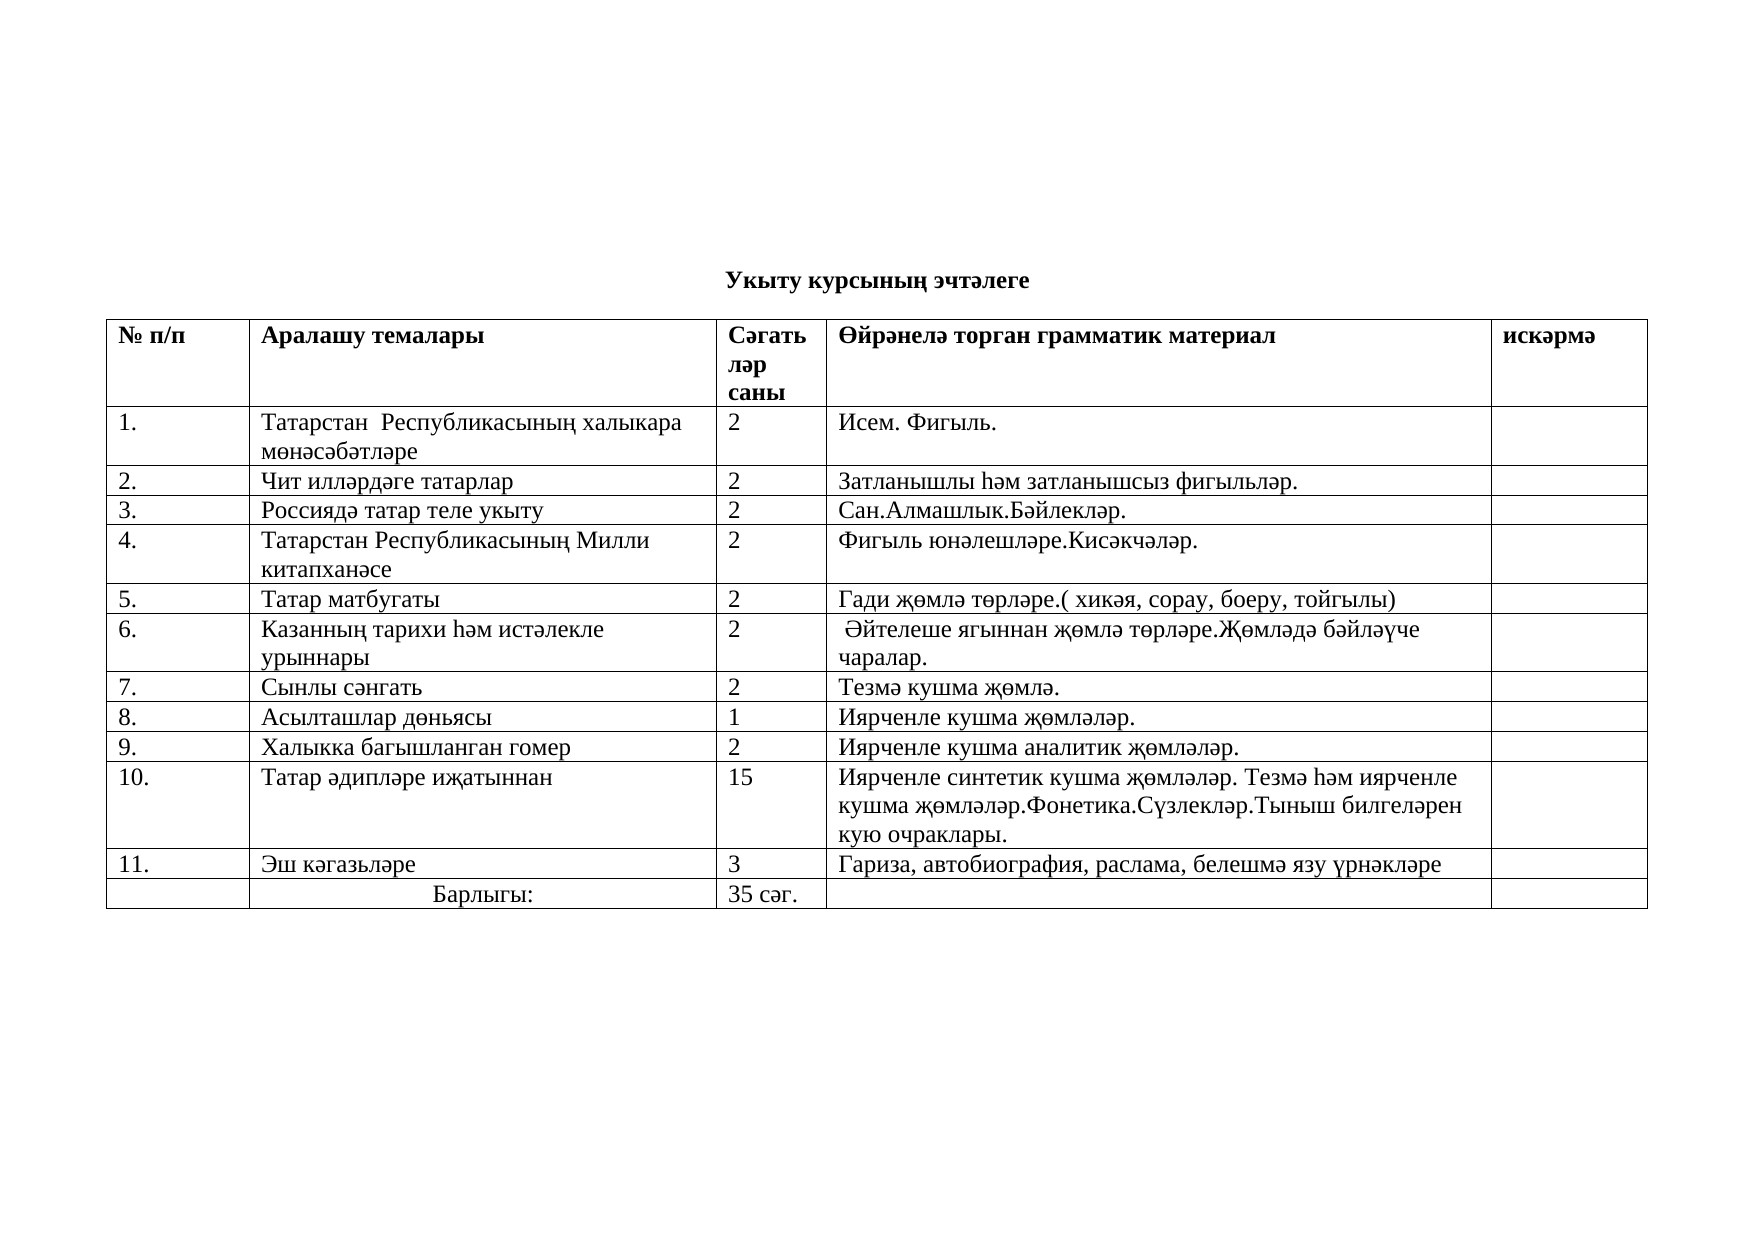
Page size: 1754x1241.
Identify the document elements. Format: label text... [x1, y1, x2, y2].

table_cell [1492, 702, 1647, 731]
table_cell 2 [717, 614, 826, 671]
table_cell [1492, 525, 1647, 583]
table_cell Гади җөмлә төрләре.( хикәя, сорау, боеру, тойгылы) [827, 584, 1491, 613]
table_cell 1 [717, 702, 826, 731]
table_cell 5. [107, 584, 249, 613]
table_cell Әйтелеше ягыннан җөмлә төрләре.Җөмләдә бәйләүче чаралар. [827, 614, 1491, 671]
table_cell 2 [717, 525, 826, 583]
table_cell Татарстан Республикасының халыкара мөнәсәбәтләре [250, 407, 716, 465]
table_cell Барлыгы: [250, 879, 716, 907]
table_cell Татарстан Республикасының Милли китапханәсе [250, 525, 716, 583]
table_cell Эш кәгазьләре [250, 849, 716, 878]
table_cell [1492, 762, 1647, 848]
table_cell Исем. Фигыль. [827, 407, 1491, 465]
table_cell Тезмә кушма җөмлә. [827, 672, 1491, 701]
table_cell [107, 879, 249, 907]
table_header Өйрәнелә торган грамматик материал [827, 320, 1491, 406]
table_cell 2. [107, 466, 249, 494]
table_cell 15 [717, 762, 826, 848]
table_cell Чит илләрдәге татарлар [250, 466, 716, 494]
table_cell [1492, 584, 1647, 613]
table_cell Затланышлы һәм затланышсыз фигыльләр. [827, 466, 1491, 494]
table_cell 3. [107, 496, 249, 524]
table_cell Казанның тарихи һәм истәлекле урыннары [250, 614, 716, 671]
table_cell 4. [107, 525, 249, 583]
table_cell [1492, 496, 1647, 524]
table_cell [827, 879, 1491, 907]
table_cell Халыкка багышланган гомер [250, 732, 716, 761]
table_cell Татар әдипләре иҗатыннан [250, 762, 716, 848]
table_cell [1492, 407, 1647, 465]
table_cell Асылташлар дөньясы [250, 702, 716, 731]
table_cell [1492, 466, 1647, 494]
table_cell [1492, 672, 1647, 701]
table_header Сәгатьләр саны [717, 320, 826, 406]
table_cell 2 [717, 672, 826, 701]
table_cell [1492, 879, 1647, 907]
table_cell 7. [107, 672, 249, 701]
table_cell [1492, 614, 1647, 671]
table_cell 2 [717, 466, 826, 494]
table_cell 35 сәг. [717, 879, 826, 907]
text Укыту курсының эчтәлеге [118, 265, 1636, 294]
table_cell Сынлы сәнгать [250, 672, 716, 701]
table_cell 11. [107, 849, 249, 878]
table_cell Татар матбугаты [250, 584, 716, 613]
table_cell 3 [717, 849, 826, 878]
table_cell 2 [717, 407, 826, 465]
table_cell 10. [107, 762, 249, 848]
table_cell Россиядә татар теле укыту [250, 496, 716, 524]
table_cell 2 [717, 584, 826, 613]
table_header № п/п [107, 320, 249, 406]
table_cell 9. [107, 732, 249, 761]
table_cell Иярченле кушма җөмләләр. [827, 702, 1491, 731]
table_cell [1492, 849, 1647, 878]
table_cell Фигыль юнәлешләре.Кисәкчәләр. [827, 525, 1491, 583]
table_cell Иярченле кушма аналитик җөмләләр. [827, 732, 1491, 761]
table_cell 6. [107, 614, 249, 671]
table_cell Иярченле синтетик кушма җөмләләр. Тезмә һәм иярченле кушма җөмләләр.Фонетика.Сүзлекләр.Тыныш билгеләрен кую очраклары. [827, 762, 1491, 848]
table_cell Гариза, автобиография, раслама, белешмә язу үрнәкләре [827, 849, 1491, 878]
table_cell Сан.Алмашлык.Бәйлекләр. [827, 496, 1491, 524]
table_cell [1492, 732, 1647, 761]
table_header искәрмә [1492, 320, 1647, 406]
table_cell 8. [107, 702, 249, 731]
table_cell 2 [717, 496, 826, 524]
table_cell 1. [107, 407, 249, 465]
table_header Аралашу темалары [250, 320, 716, 406]
table_cell 2 [717, 732, 826, 761]
